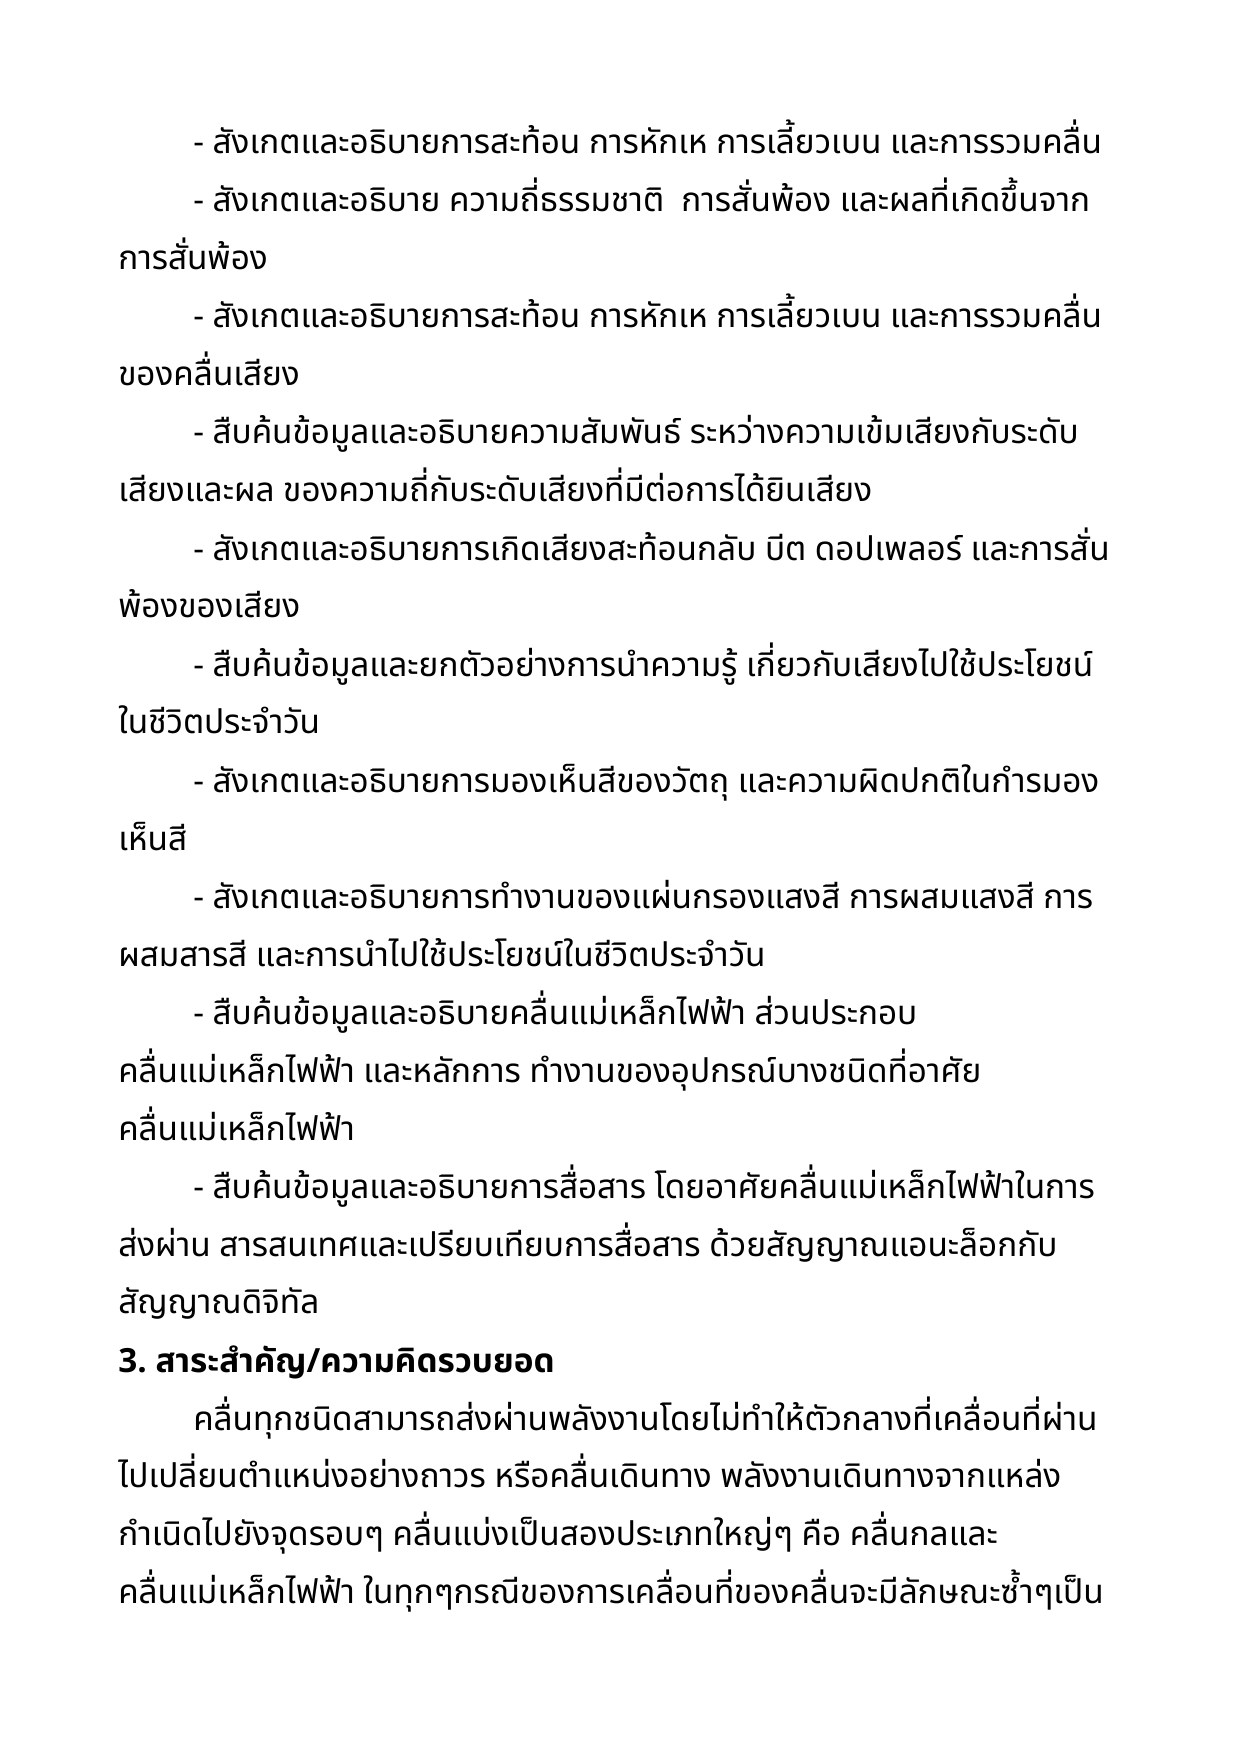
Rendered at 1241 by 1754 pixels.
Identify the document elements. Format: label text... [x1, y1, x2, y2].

text - สังเกตและอธิบายการสะท้อน การหักเห การเลี้ยวเบน และการรวมคลื่น [118, 118, 1122, 169]
text - สังเกตและอธิบายการทำงานของแผ่นกรองแสงสี การผสมแสงสี การผสมสารสี และการนำไปใช้ประโยชน์ในชีวิตประจำวัน [118, 872, 1122, 981]
text - สืบค้นข้อมูลและยกตัวอย่างการนำความรู้ เกี่ยวกับเสียงไปใช้ประโยชน์ในชีวิตประจำวัน [118, 640, 1122, 749]
text - สังเกตและอธิบายการเกิดเสียงสะท้อนกลับ บีต ดอปเพลอร์ และการสั่นพ้องของเสียง [118, 524, 1122, 633]
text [118, 1394, 1122, 1619]
text - สังเกตและอธิบายการมองเห็นสีของวัตถุ และความผิดปกติในกำรมองเห็นสี [118, 756, 1122, 865]
text - สืบค้นข้อมูลและอธิบายความสัมพันธ์ ระหว่างความเข้มเสียงกับระดับเสียงและผล ของความถี่กับระดับเสียงที่มีต่อการได้ยินเสียง [118, 408, 1122, 517]
text - สังเกตและอธิบาย ความถี่ธรรมชาติ การสั่นพ้อง และผลที่เกิดขึ้นจากการสั่นพ้อง [118, 176, 1122, 285]
text 3. สาระสำคัญ/ความคิดรวบยอด [118, 1336, 1122, 1387]
text - สืบค้นข้อมูลและอธิบายคลื่นแม่เหล็กไฟฟ้า ส่วนประกอบคลื่นแม่เหล็กไฟฟ้า และหลักการ ทำงานของอุปกรณ์บางชนิดที่อาศัยคลื่นแม่เหล็กไฟฟ้า [118, 988, 1122, 1155]
text - สืบค้นข้อมูลและอธิบายการสื่อสาร โดยอาศัยคลื่นแม่เหล็กไฟฟ้าในการส่งผ่าน สารสนเทศและเปรียบเทียบการสื่อสาร ด้วยสัญญาณแอนะล็อกกับสัญญาณดิจิทัล [118, 1162, 1122, 1329]
text - สังเกตและอธิบายการสะท้อน การหักเห การเลี้ยวเบน และการรวมคลื่นของคลื่นเสียง [118, 292, 1122, 401]
